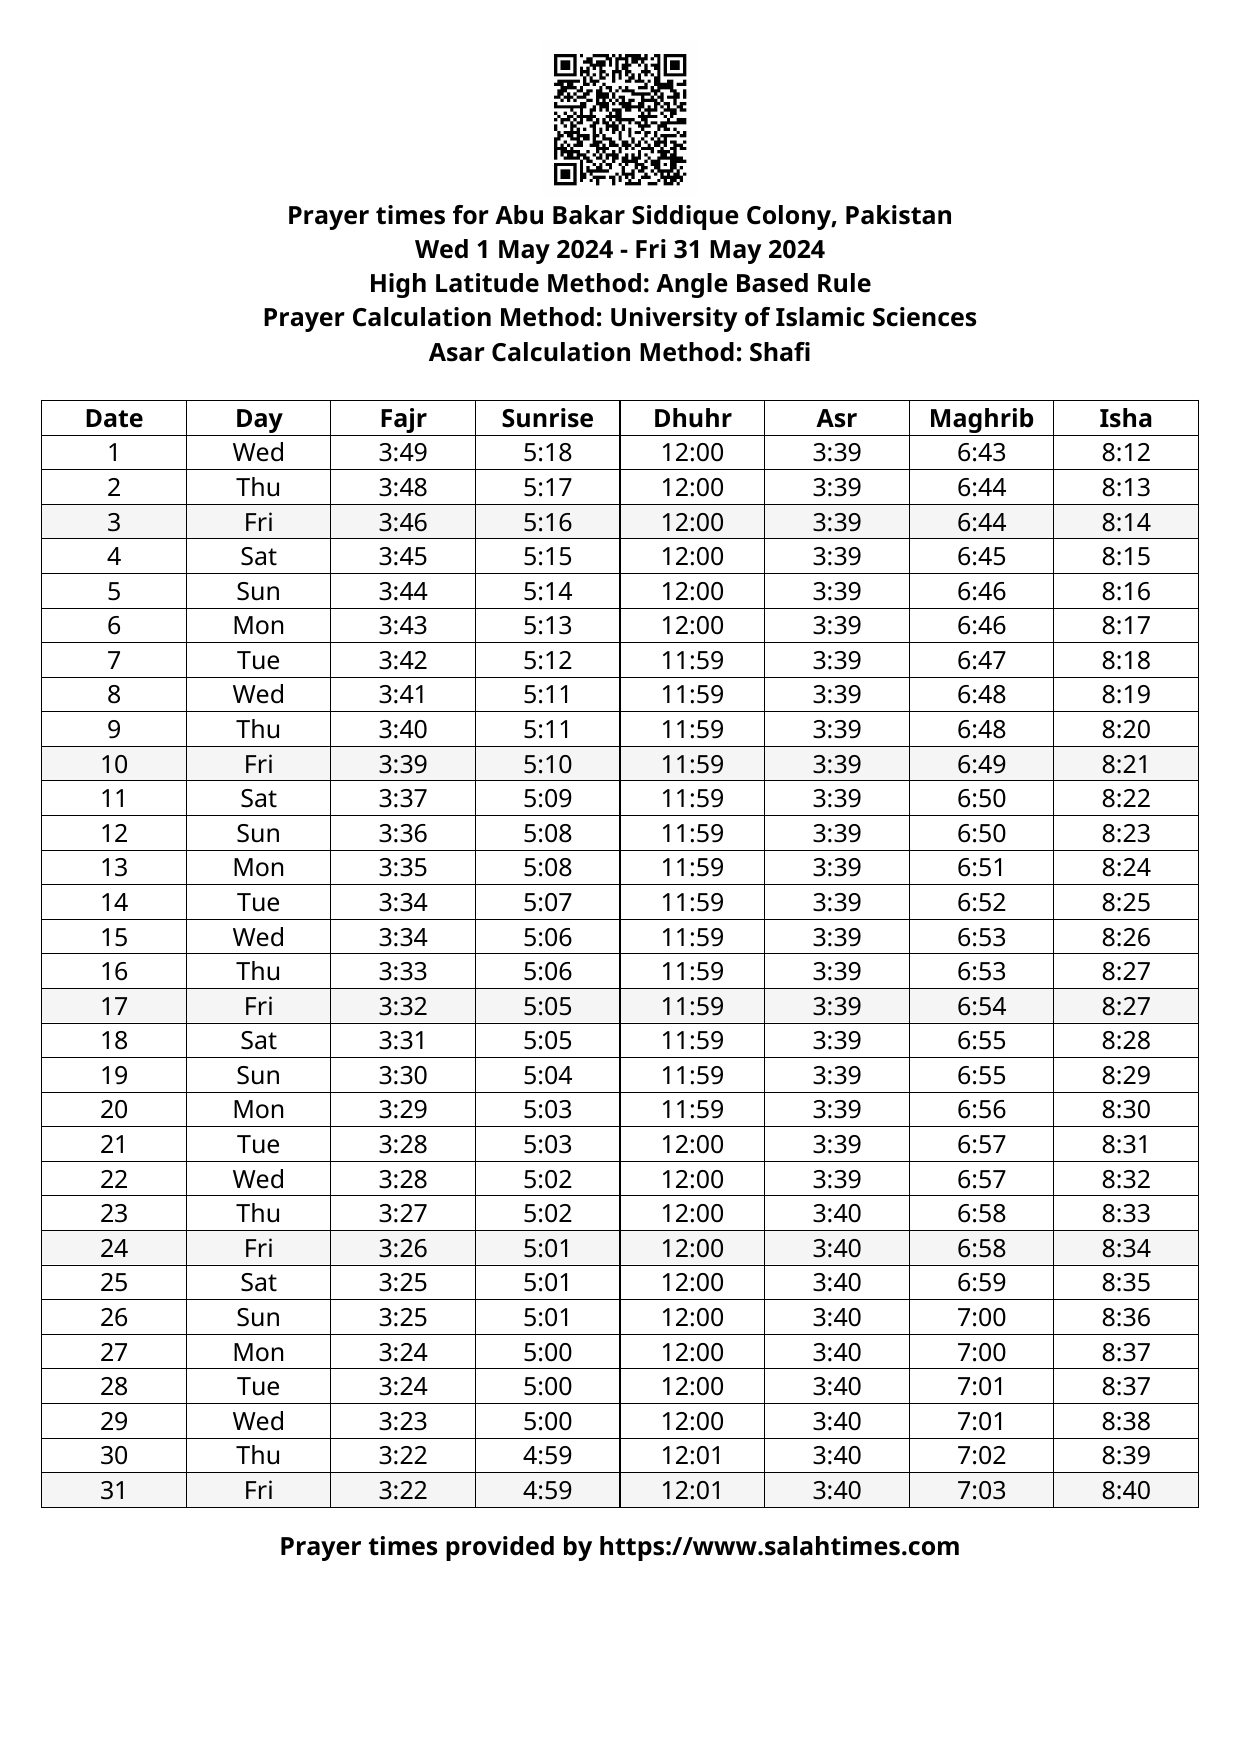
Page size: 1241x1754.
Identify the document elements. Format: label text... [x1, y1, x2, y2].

table_cell 11:59 [621, 989, 764, 1022]
table_cell 6:44 [910, 470, 1053, 504]
table_cell 29 [42, 1404, 186, 1437]
table_cell 6:58 [910, 1196, 1053, 1230]
table_cell 8:25 [1054, 885, 1198, 919]
table_cell Wed [187, 436, 330, 469]
table_cell 4 [42, 539, 186, 573]
table_cell 11:59 [621, 1024, 764, 1057]
picture [542, 41, 699, 198]
table_cell 12:00 [621, 1231, 764, 1264]
table_cell 6:52 [910, 885, 1053, 919]
table_cell 5:00 [476, 1335, 619, 1368]
table_cell 8:14 [1054, 505, 1198, 538]
table_cell 5:05 [476, 1024, 619, 1057]
table_cell Tue [187, 1127, 330, 1161]
table_cell 3:39 [765, 436, 909, 469]
table_cell 6:46 [910, 609, 1053, 642]
table_cell 5:08 [476, 851, 619, 884]
table_cell 12:00 [621, 470, 764, 504]
table_cell 30 [42, 1439, 186, 1472]
table_cell 3:35 [331, 851, 475, 884]
table_cell Thu [187, 1439, 330, 1472]
table_cell Mon [187, 1335, 330, 1368]
table_cell Thu [187, 470, 330, 504]
table_header Dhuhr [621, 401, 764, 434]
table_cell Fri [187, 1473, 330, 1507]
table_cell 15 [42, 920, 186, 953]
table_header Asr [765, 401, 909, 434]
table_cell 8:34 [1054, 1231, 1198, 1264]
table_cell 8:22 [1054, 781, 1198, 815]
table_cell 8:24 [1054, 851, 1198, 884]
table_cell Wed [187, 1162, 330, 1195]
table_cell 6:58 [910, 1231, 1053, 1264]
table_cell 3:33 [331, 954, 475, 988]
table_header Isha [1054, 401, 1198, 434]
table_cell 5:18 [476, 436, 619, 469]
table_cell 6:45 [910, 539, 1053, 573]
table_cell Mon [187, 1093, 330, 1126]
table_cell 5:03 [476, 1127, 619, 1161]
table_cell 3:40 [331, 712, 475, 746]
table_cell 3:22 [331, 1473, 475, 1507]
table_cell 3:40 [765, 1231, 909, 1264]
table_cell 9 [42, 712, 186, 746]
table_cell 12:00 [621, 609, 764, 642]
table_cell 11 [42, 781, 186, 815]
table_cell 3:48 [331, 470, 475, 504]
table_cell 12:00 [621, 539, 764, 573]
table_cell 5:00 [476, 1404, 619, 1437]
table_cell 6:44 [910, 505, 1053, 538]
table_cell Tue [187, 885, 330, 919]
table_cell 16 [42, 954, 186, 988]
table_cell 3:40 [765, 1335, 909, 1368]
table_cell 11:59 [621, 816, 764, 849]
table_cell 7:00 [910, 1335, 1053, 1368]
table_cell Mon [187, 609, 330, 642]
table_cell 5:17 [476, 470, 619, 504]
table_cell 12:01 [621, 1439, 764, 1472]
table_cell 3:40 [765, 1369, 909, 1403]
table_cell 11:59 [621, 851, 764, 884]
table_cell 5:15 [476, 539, 619, 573]
table_cell 3:39 [765, 643, 909, 677]
table_cell 11:59 [621, 678, 764, 711]
table_cell 6:57 [910, 1127, 1053, 1161]
table_cell 3:24 [331, 1335, 475, 1368]
table_cell 11:59 [621, 781, 764, 815]
table_cell 25 [42, 1266, 186, 1299]
table_cell 5:06 [476, 920, 619, 953]
table_cell Wed [187, 1404, 330, 1437]
table_cell 28 [42, 1369, 186, 1403]
table_cell 11:59 [621, 954, 764, 988]
table_cell Fri [187, 747, 330, 780]
table_cell Tue [187, 1369, 330, 1403]
table_cell 8:27 [1054, 954, 1198, 988]
table_cell 3:39 [765, 712, 909, 746]
table_cell 22 [42, 1162, 186, 1195]
table_cell 6:48 [910, 678, 1053, 711]
text Prayer times provided by https://www.salahtimes.com [42, 1528, 1198, 1563]
table_cell 3:31 [331, 1024, 475, 1057]
table_cell 5:01 [476, 1266, 619, 1299]
table_cell 11:59 [621, 747, 764, 780]
table_cell Thu [187, 1196, 330, 1230]
table_header Maghrib [910, 401, 1053, 434]
table_cell 12:00 [621, 574, 764, 607]
table_cell 3:25 [331, 1300, 475, 1334]
table_cell 5:10 [476, 747, 619, 780]
table_cell 12:00 [621, 1404, 764, 1437]
table_cell 8:29 [1054, 1058, 1198, 1092]
table_cell 5:12 [476, 643, 619, 677]
table_cell Sat [187, 781, 330, 815]
table_cell 8:32 [1054, 1162, 1198, 1195]
table_cell 3:40 [765, 1439, 909, 1472]
table_cell 3:39 [331, 747, 475, 780]
table_cell 3:39 [765, 747, 909, 780]
table_cell 5:11 [476, 678, 619, 711]
table_cell 3:46 [331, 505, 475, 538]
table_cell 3:49 [331, 436, 475, 469]
text High Latitude Method: Angle Based Rule [42, 266, 1198, 300]
table_cell 6:48 [910, 712, 1053, 746]
table_cell 3:24 [331, 1369, 475, 1403]
table_cell Tue [187, 643, 330, 677]
table_cell 5:02 [476, 1196, 619, 1230]
table_cell 8:36 [1054, 1300, 1198, 1334]
table_cell 12:00 [621, 505, 764, 538]
table_cell 12:00 [621, 1127, 764, 1161]
table_cell 7:01 [910, 1369, 1053, 1403]
table_cell 8:38 [1054, 1404, 1198, 1437]
table_cell 3:28 [331, 1162, 475, 1195]
text Wed 1 May 2024 - Fri 31 May 2024 [42, 232, 1198, 266]
table_cell Thu [187, 712, 330, 746]
table_cell Sun [187, 574, 330, 607]
table_cell 11:59 [621, 643, 764, 677]
table_cell 8:21 [1054, 747, 1198, 780]
table_cell 3:39 [765, 470, 909, 504]
table_cell 5:09 [476, 781, 619, 815]
table_cell 8:27 [1054, 989, 1198, 1022]
table_cell 3:39 [765, 678, 909, 711]
table_cell 11:59 [621, 885, 764, 919]
table_cell 3:39 [765, 920, 909, 953]
table_cell 1 [42, 436, 186, 469]
table_cell 6:53 [910, 954, 1053, 988]
table_cell 7:02 [910, 1439, 1053, 1472]
table_cell 8:40 [1054, 1473, 1198, 1507]
table_cell 8:35 [1054, 1266, 1198, 1299]
table_header Day [187, 401, 330, 434]
table_cell 6:50 [910, 781, 1053, 815]
table_cell 3:39 [765, 781, 909, 815]
table_cell 5 [42, 574, 186, 607]
table_cell Sat [187, 1266, 330, 1299]
table_cell 12:00 [621, 1162, 764, 1195]
table_cell 3:28 [331, 1127, 475, 1161]
table_cell 3:36 [331, 816, 475, 849]
table_cell 5:03 [476, 1093, 619, 1126]
table_cell 5:00 [476, 1369, 619, 1403]
table_cell 8:19 [1054, 678, 1198, 711]
table_cell 4:59 [476, 1473, 619, 1507]
table_cell Mon [187, 851, 330, 884]
table_cell 6:46 [910, 574, 1053, 607]
table_cell 8:39 [1054, 1439, 1198, 1472]
table_cell 6:49 [910, 747, 1053, 780]
table_cell 6:50 [910, 816, 1053, 849]
table_cell 12:00 [621, 1300, 764, 1334]
table_cell 8:13 [1054, 470, 1198, 504]
table_cell 26 [42, 1300, 186, 1334]
table_cell 18 [42, 1024, 186, 1057]
table_cell 3:34 [331, 920, 475, 953]
table_cell 3:32 [331, 989, 475, 1022]
table_cell 3:26 [331, 1231, 475, 1264]
table_cell 8:23 [1054, 816, 1198, 849]
table_cell 3:22 [331, 1439, 475, 1472]
table_cell 8 [42, 678, 186, 711]
table_cell 5:16 [476, 505, 619, 538]
table_header Sunrise [476, 401, 619, 434]
table_cell 5:04 [476, 1058, 619, 1092]
table_cell 12:00 [621, 1369, 764, 1403]
table_cell 8:16 [1054, 574, 1198, 607]
table_cell 5:01 [476, 1231, 619, 1264]
table_cell 12:00 [621, 1335, 764, 1368]
table_cell 3:30 [331, 1058, 475, 1092]
table_cell 3:29 [331, 1093, 475, 1126]
table_cell Wed [187, 920, 330, 953]
table_cell 11:59 [621, 1058, 764, 1092]
table_cell Sun [187, 1058, 330, 1092]
table_cell 8:18 [1054, 643, 1198, 677]
table_cell 3:39 [765, 989, 909, 1022]
table_cell 12:00 [621, 436, 764, 469]
table_cell 3:40 [765, 1196, 909, 1230]
table_cell 23 [42, 1196, 186, 1230]
table_cell 3:42 [331, 643, 475, 677]
table_cell Fri [187, 1231, 330, 1264]
table_cell 12 [42, 816, 186, 849]
table_cell 8:20 [1054, 712, 1198, 746]
table_cell 8:37 [1054, 1369, 1198, 1403]
table_cell 12:00 [621, 1266, 764, 1299]
table_cell 5:01 [476, 1300, 619, 1334]
table_cell 21 [42, 1127, 186, 1161]
table_cell 3:39 [765, 505, 909, 538]
table_header Date [42, 401, 186, 434]
table_cell 3:44 [331, 574, 475, 607]
table_cell 8:28 [1054, 1024, 1198, 1057]
table_cell 6:43 [910, 436, 1053, 469]
table_cell 6:54 [910, 989, 1053, 1022]
table_cell Sat [187, 539, 330, 573]
table_cell 24 [42, 1231, 186, 1264]
table_cell 11:59 [621, 920, 764, 953]
table_cell 6:59 [910, 1266, 1053, 1299]
table_cell 8:15 [1054, 539, 1198, 573]
table_cell 6:56 [910, 1093, 1053, 1126]
table_cell 8:31 [1054, 1127, 1198, 1161]
table_cell 3 [42, 505, 186, 538]
table_cell 8:26 [1054, 920, 1198, 953]
table_cell 31 [42, 1473, 186, 1507]
table_cell 7 [42, 643, 186, 677]
table_cell Sun [187, 816, 330, 849]
table_cell 3:25 [331, 1266, 475, 1299]
table_cell 3:23 [331, 1404, 475, 1437]
table_cell 6:51 [910, 851, 1053, 884]
table_cell Fri [187, 505, 330, 538]
table_cell 3:27 [331, 1196, 475, 1230]
table_cell 3:39 [765, 1024, 909, 1057]
table_header Fajr [331, 401, 475, 434]
table_cell 8:17 [1054, 609, 1198, 642]
table_cell 3:39 [765, 1058, 909, 1092]
table_cell 6:53 [910, 920, 1053, 953]
table_cell 8:12 [1054, 436, 1198, 469]
table_cell Sat [187, 1024, 330, 1057]
table_cell 13 [42, 851, 186, 884]
table_cell 5:07 [476, 885, 619, 919]
table_cell 6:57 [910, 1162, 1053, 1195]
table_cell Wed [187, 678, 330, 711]
table_cell 5:08 [476, 816, 619, 849]
table_cell 3:43 [331, 609, 475, 642]
table_cell 3:40 [765, 1300, 909, 1334]
table_cell 14 [42, 885, 186, 919]
table_cell Thu [187, 954, 330, 988]
table_cell 3:40 [765, 1404, 909, 1437]
table_cell 4:59 [476, 1439, 619, 1472]
table_cell 11:59 [621, 1093, 764, 1126]
table_cell 3:39 [765, 885, 909, 919]
table_cell 27 [42, 1335, 186, 1368]
table_cell 3:39 [765, 851, 909, 884]
table_cell 6:55 [910, 1024, 1053, 1057]
table_cell 3:39 [765, 954, 909, 988]
table_cell 5:14 [476, 574, 619, 607]
table_cell 5:06 [476, 954, 619, 988]
table_cell 10 [42, 747, 186, 780]
text Asar Calculation Method: Shafi [42, 334, 1198, 368]
table_cell 6 [42, 609, 186, 642]
table_cell 7:00 [910, 1300, 1053, 1334]
table_cell 3:39 [765, 1093, 909, 1126]
table_cell 8:37 [1054, 1335, 1198, 1368]
table_cell 5:02 [476, 1162, 619, 1195]
table_cell 3:39 [765, 609, 909, 642]
table_cell 5:13 [476, 609, 619, 642]
table_cell 3:41 [331, 678, 475, 711]
table_cell 3:39 [765, 816, 909, 849]
table_cell 3:39 [765, 1127, 909, 1161]
table_cell 12:01 [621, 1473, 764, 1507]
table_cell 3:39 [765, 1162, 909, 1195]
table_cell 7:01 [910, 1404, 1053, 1437]
table_cell 12:00 [621, 1196, 764, 1230]
table_cell 2 [42, 470, 186, 504]
table_cell 3:39 [765, 574, 909, 607]
table_cell 3:39 [765, 539, 909, 573]
table_cell 8:33 [1054, 1196, 1198, 1230]
text Prayer times for Abu Bakar Siddique Colony, Pakistan [42, 198, 1198, 232]
table_cell Sun [187, 1300, 330, 1334]
table_cell 8:30 [1054, 1093, 1198, 1126]
table_cell 5:05 [476, 989, 619, 1022]
table_cell 3:40 [765, 1266, 909, 1299]
table_cell 3:40 [765, 1473, 909, 1507]
table_cell 7:03 [910, 1473, 1053, 1507]
text Prayer Calculation Method: University of Islamic Sciences [42, 300, 1198, 334]
table_cell 6:47 [910, 643, 1053, 677]
table_cell 3:45 [331, 539, 475, 573]
table_cell Fri [187, 989, 330, 1022]
table_cell 20 [42, 1093, 186, 1126]
table_cell 17 [42, 989, 186, 1022]
table_cell 3:34 [331, 885, 475, 919]
table_cell 11:59 [621, 712, 764, 746]
table_cell 19 [42, 1058, 186, 1092]
table_cell 5:11 [476, 712, 619, 746]
table_cell 3:37 [331, 781, 475, 815]
table_cell 6:55 [910, 1058, 1053, 1092]
